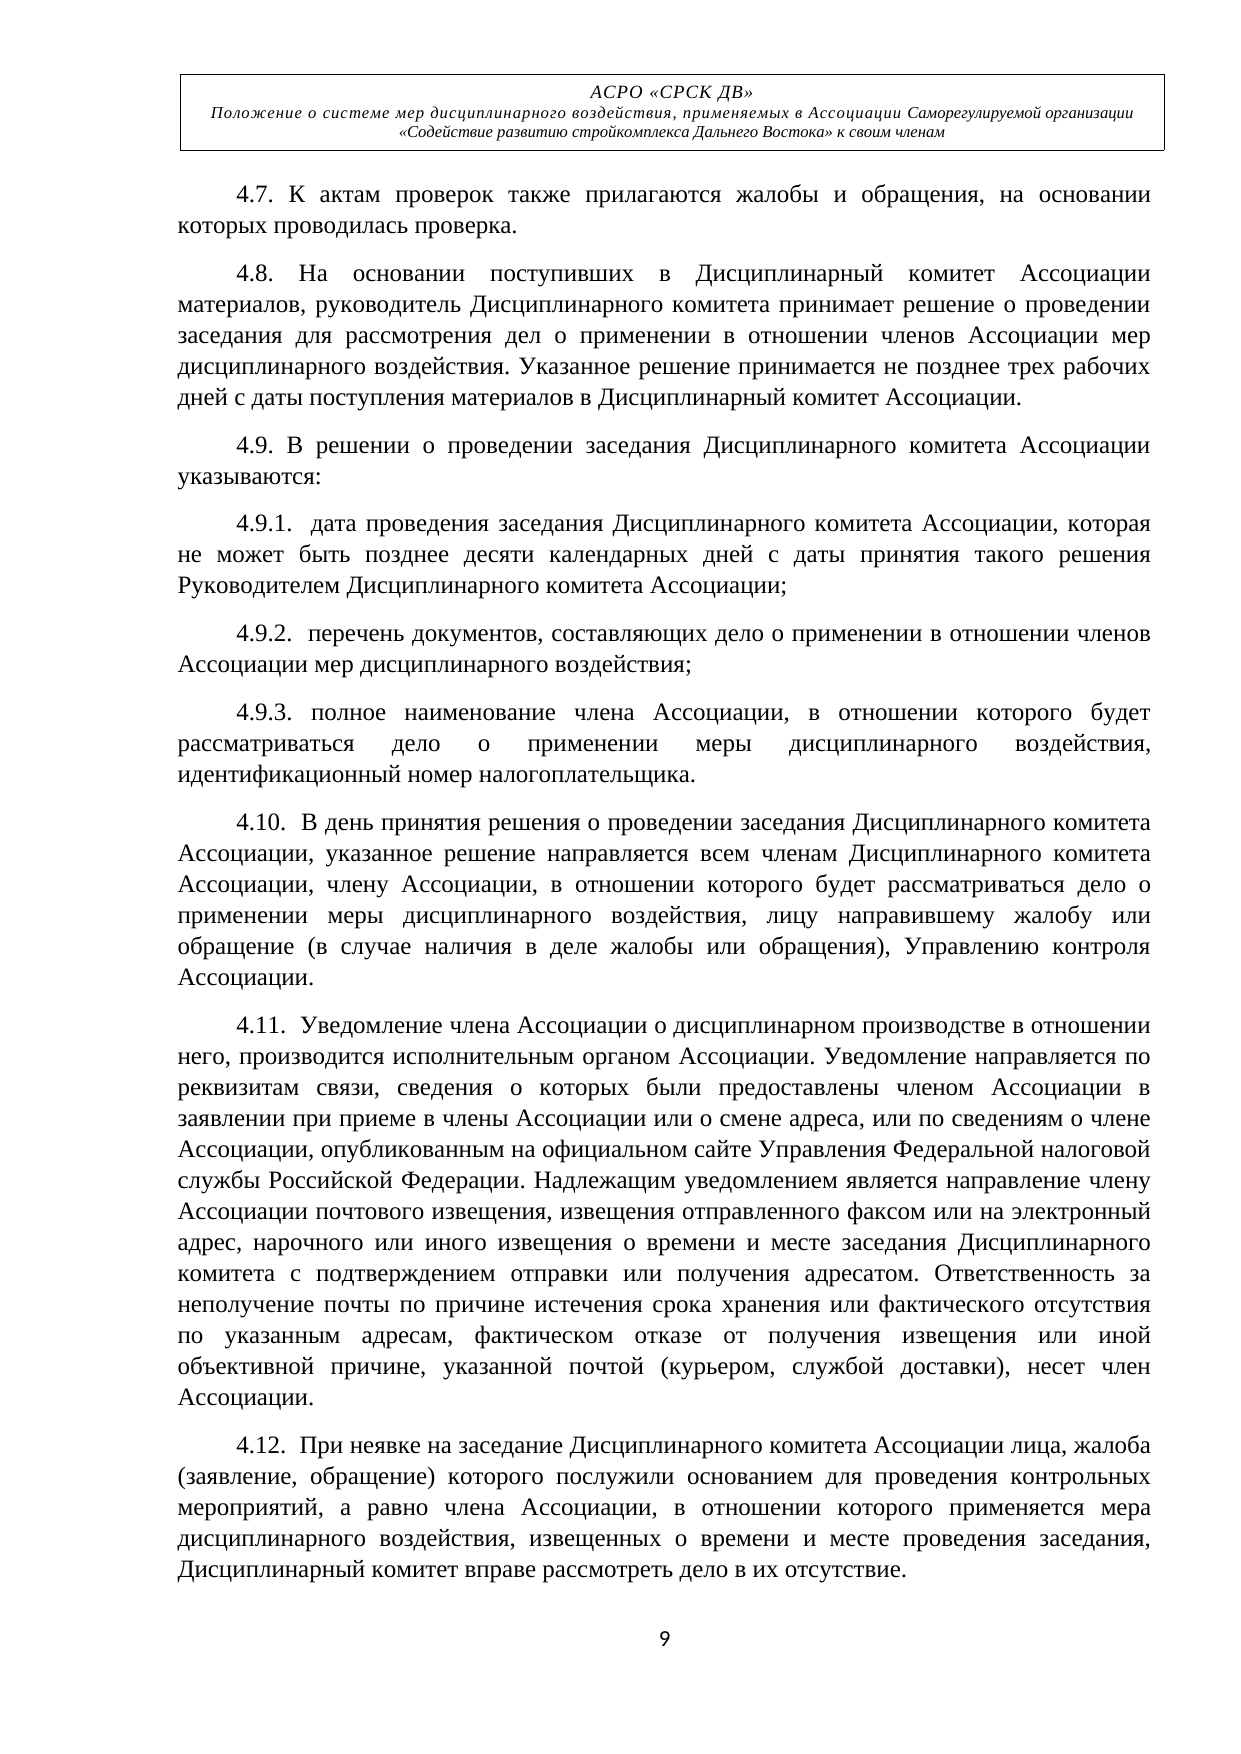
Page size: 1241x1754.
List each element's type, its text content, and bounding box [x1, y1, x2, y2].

text 4.9. В решении о проведении заседания Дисциплинарного комитета Ассоциации указываются: [177, 430, 1152, 489]
text 4.10. В день принятия решения о проведении заседания Дисциплинарного комитета Ассоциации, указанное решение направляется всем членам Дисциплинарного комитета Ассоциации, члену Ассоциации, в отношении которого будет рассматриваться дело о применении меры дисциплинарного воздействия, лицу направившему жалобу или обращение (в случае наличия в деле жалобы или обращения), Управлению контроля Ассоциации. [177, 807, 1152, 991]
text 4.7. К актам проверок также прилагаются жалобы и обращения, на основании которых проводилась проверка. [177, 179, 1152, 239]
text 4.9.1. дата проведения заседания Дисциплинарного комитета Ассоциации, которая не может быть позднее десяти календарных дней с даты принятия такого решения Руководителем Дисциплинарного комитета Ассоциации; [177, 508, 1152, 599]
text 4.11. Уведомление члена Ассоциации о дисциплинарном производстве в отношении него, производится исполнительным органом Ассоциации. Уведомление направляется по реквизитам связи, сведения о которых были предоставлены членом Ассоциации в заявлении при приеме в члены Ассоциации или о смене адреса, или по сведениям о члене Ассоциации, опубликованным на официальном сайте Управления Федеральной налоговой службы Российской Федерации. Надлежащим уведомлением является направление члену Ассоциации почтового извещения, извещения отправленного факсом или на электронный адрес, нарочного или иного извещения о времени и месте заседания Дисциплинарного комитета с подтверждением отправки или получения адресатом. Ответственность за неполучение почты по причине истечения срока хранения или фактического отсутствия по указанным адресам, фактическом отказе от получения извещения или иной объективной причине, указанной почтой (курьером, службой доставки), несет член Ассоциации. [177, 1010, 1152, 1411]
text 4.9.2. перечень документов, составляющих дело о применении в отношении членов Ассоциации мер дисциплинарного воздействия; [177, 618, 1152, 678]
text 4.12. При неявке на заседание Дисциплинарного комитета Ассоциации лица, жалоба (заявление, обращение) которого послужили основанием для проведения контрольных мероприятий, а равно члена Ассоциации, в отношении которого применяется мера дисциплинарного воздействия, извещенных о времени и месте проведения заседания, Дисциплинарный комитет вправе рассмотреть дело в их отсутствие. [177, 1430, 1152, 1583]
text 4.8. На основании поступивших в Дисциплинарный комитет Ассоциации материалов, руководитель Дисциплинарного комитета принимает решение о проведении заседания для рассмотрения дел о применении в отношении членов Ассоциации мер дисциплинарного воздействия. Указанное решение принимается не позднее трех рабочих дней с даты поступления материалов в Дисциплинарный комитет Ассоциации. [177, 258, 1152, 411]
text 4.9.3. полное наименование члена Ассоциации, в отношении которого будет рассматриваться дело о применении меры дисциплинарного воздействия, идентификационный номер налогоплательщика. [177, 697, 1152, 788]
